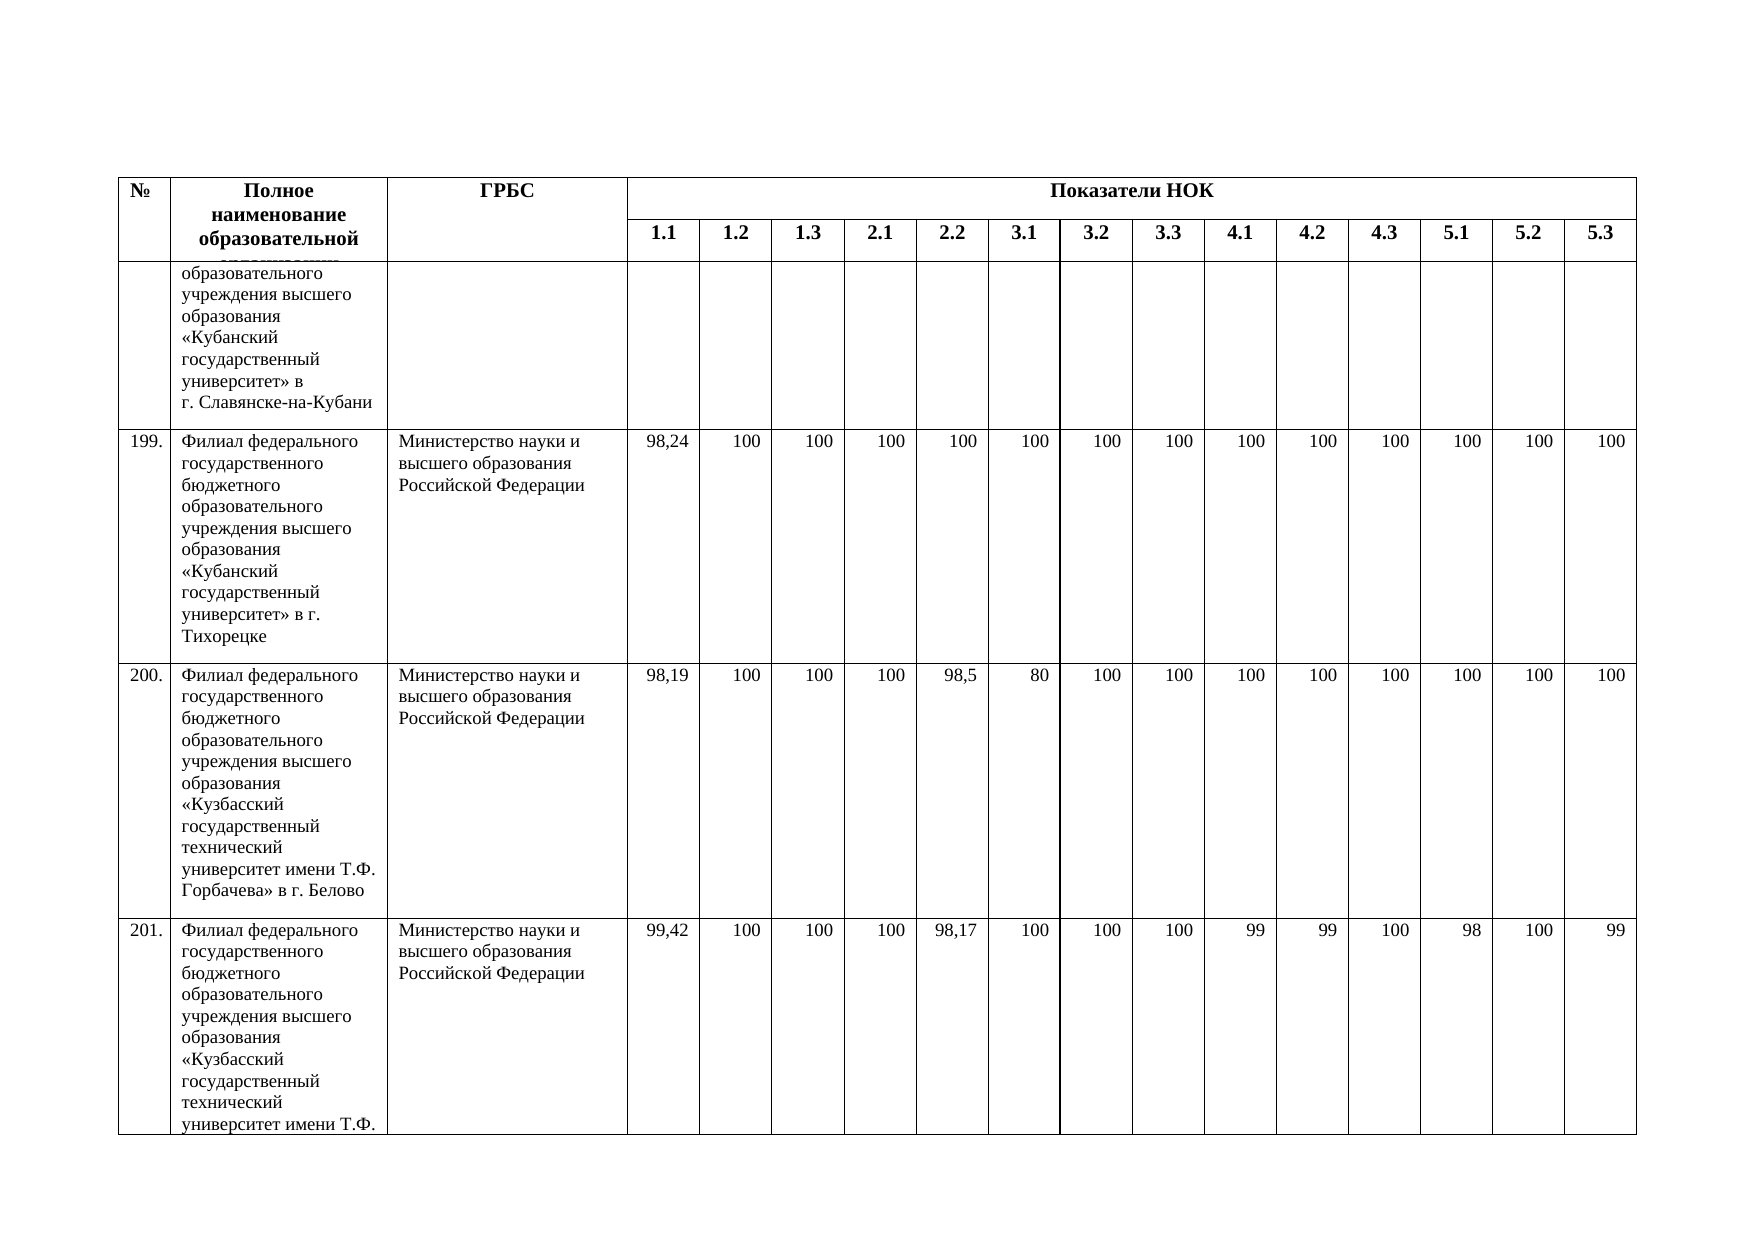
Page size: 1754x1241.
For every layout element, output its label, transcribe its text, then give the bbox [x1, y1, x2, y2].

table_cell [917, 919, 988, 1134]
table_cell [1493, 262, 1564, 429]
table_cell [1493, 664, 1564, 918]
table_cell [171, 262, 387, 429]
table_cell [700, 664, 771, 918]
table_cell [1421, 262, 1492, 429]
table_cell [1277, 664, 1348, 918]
table_header Полное наименование образовательной организации [171, 178, 387, 261]
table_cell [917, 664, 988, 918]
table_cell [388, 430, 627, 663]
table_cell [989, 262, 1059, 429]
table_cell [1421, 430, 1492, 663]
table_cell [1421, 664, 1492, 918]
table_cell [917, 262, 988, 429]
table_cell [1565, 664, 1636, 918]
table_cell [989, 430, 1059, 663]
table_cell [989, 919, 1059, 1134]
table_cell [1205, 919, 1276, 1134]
table_cell 4.3 [1349, 220, 1420, 261]
table_cell 2.1 [845, 220, 916, 261]
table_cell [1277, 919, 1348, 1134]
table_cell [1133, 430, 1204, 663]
table_cell 4.1 [1205, 220, 1276, 261]
table_cell 3.3 [1133, 220, 1204, 261]
table_cell 5.2 [1493, 220, 1564, 261]
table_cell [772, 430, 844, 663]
table_header Показатели НОК [628, 178, 1636, 219]
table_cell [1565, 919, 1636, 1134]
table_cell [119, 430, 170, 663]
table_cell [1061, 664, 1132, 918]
table_cell 4.2 [1277, 220, 1348, 261]
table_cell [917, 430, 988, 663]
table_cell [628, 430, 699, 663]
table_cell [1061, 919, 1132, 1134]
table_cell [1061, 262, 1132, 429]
table_cell 5.1 [1421, 220, 1492, 261]
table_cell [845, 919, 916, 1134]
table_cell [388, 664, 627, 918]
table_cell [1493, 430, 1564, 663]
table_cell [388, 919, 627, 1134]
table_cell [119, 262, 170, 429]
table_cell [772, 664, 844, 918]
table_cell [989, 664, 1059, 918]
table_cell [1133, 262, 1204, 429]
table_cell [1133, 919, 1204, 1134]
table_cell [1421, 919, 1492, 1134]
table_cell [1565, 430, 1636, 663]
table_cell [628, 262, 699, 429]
table_cell 3.2 [1061, 220, 1132, 261]
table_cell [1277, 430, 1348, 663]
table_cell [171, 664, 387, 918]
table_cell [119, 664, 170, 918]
table_cell 1.2 [700, 220, 771, 261]
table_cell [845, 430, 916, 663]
table_cell 2.2 [917, 220, 988, 261]
table_header ГРБС [388, 178, 627, 261]
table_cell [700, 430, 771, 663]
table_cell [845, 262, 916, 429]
table_cell 5.3 [1565, 220, 1636, 261]
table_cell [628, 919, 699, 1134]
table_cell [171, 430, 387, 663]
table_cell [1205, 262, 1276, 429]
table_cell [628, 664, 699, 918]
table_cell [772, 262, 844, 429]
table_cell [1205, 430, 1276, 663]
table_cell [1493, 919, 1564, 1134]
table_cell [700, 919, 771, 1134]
table_cell 1.1 [628, 220, 699, 261]
table_cell 3.1 [989, 220, 1059, 261]
table_header № [119, 178, 170, 261]
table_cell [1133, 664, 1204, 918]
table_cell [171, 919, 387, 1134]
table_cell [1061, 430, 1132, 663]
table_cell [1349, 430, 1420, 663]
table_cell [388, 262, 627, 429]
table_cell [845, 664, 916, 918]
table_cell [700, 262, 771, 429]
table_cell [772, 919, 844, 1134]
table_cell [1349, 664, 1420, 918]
table_cell 1.3 [772, 220, 844, 261]
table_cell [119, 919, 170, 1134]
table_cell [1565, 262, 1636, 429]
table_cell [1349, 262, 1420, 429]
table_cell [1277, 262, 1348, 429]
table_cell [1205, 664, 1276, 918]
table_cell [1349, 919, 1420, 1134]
